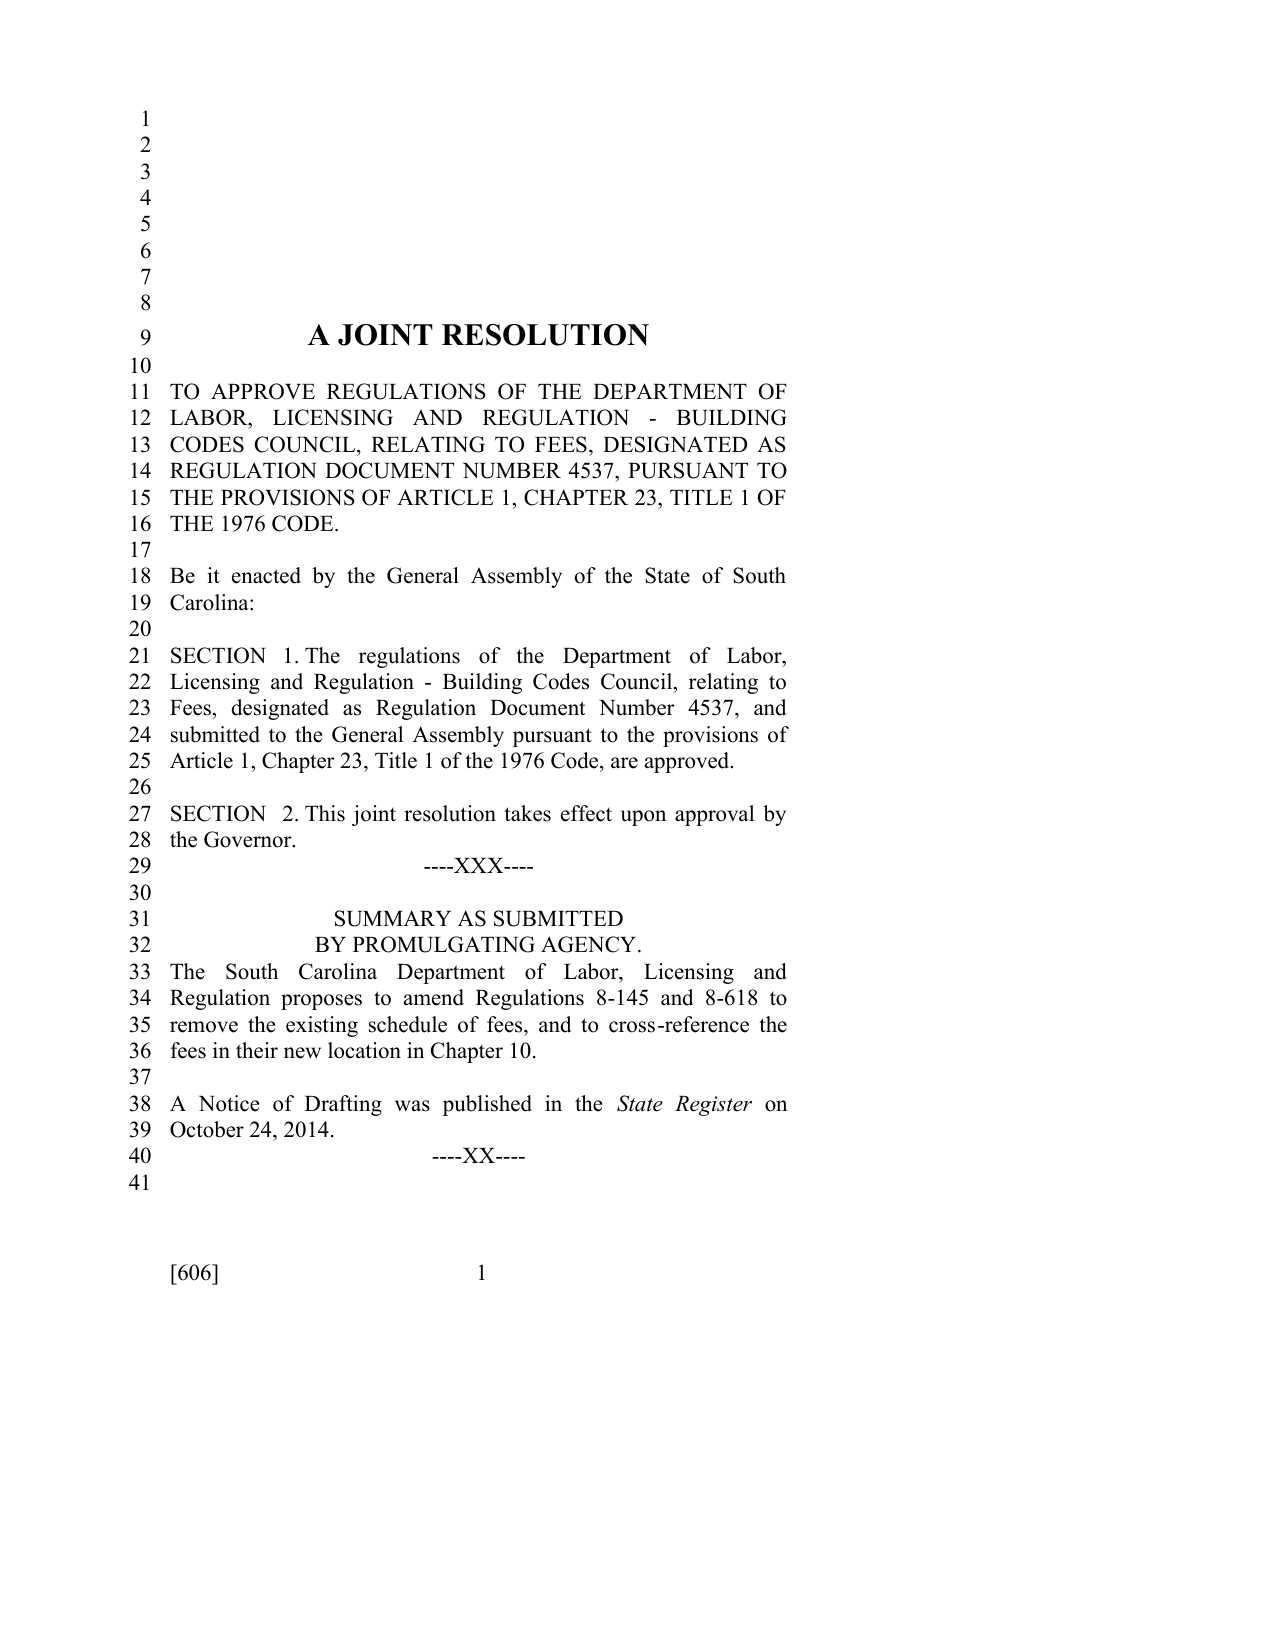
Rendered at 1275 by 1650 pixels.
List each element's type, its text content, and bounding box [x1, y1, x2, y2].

text BY PROMULGATING AGENCY. [169, 932, 787, 958]
text Be it enacted by the General Assembly of the State of South Carolina: [169, 563, 787, 615]
text ----XX---- [169, 1142, 787, 1169]
text The South Carolina Department of Labor, Licensing and Regulation proposes to amend Regulations 8-145 and 8-618 to remove the existing schedule of fees, and to cross-reference the fees in their new location in Chapter 10. [169, 958, 787, 1063]
text SECTION 2. This joint resolution takes effect upon approval by the Governor. [169, 800, 787, 852]
text SECTION 1. The regulations of the Department of Labor, Licensing and Regulation - Building Codes Council, relating to Fees, designated as Regulation Document Number 4537, and submitted to the General Assembly pursuant to the provisions of Article 1, Chapter 23, Title 1 of the 1976 Code, are approved. [169, 642, 787, 773]
text ----XXX---- [169, 852, 787, 879]
text A Notice of Drafting was published in the State Register on October 24, 2014. [169, 1090, 787, 1142]
text SUMMARY AS SUBMITTED [169, 905, 787, 932]
text A JOINT RESOLUTION [169, 316, 787, 352]
text TO APPROVE REGULATIONS OF THE DEPARTMENT OF LABOR, LICENSING AND REGULATION - BUILDING CODES COUNCIL, RELATING TO FEES, DESIGNATED AS REGULATION DOCUMENT NUMBER 4537, PURSUANT TO THE PROVISIONS OF ARTICLE 1, CHAPTER 23, TITLE 1 OF THE 1976 CODE. [169, 378, 787, 536]
